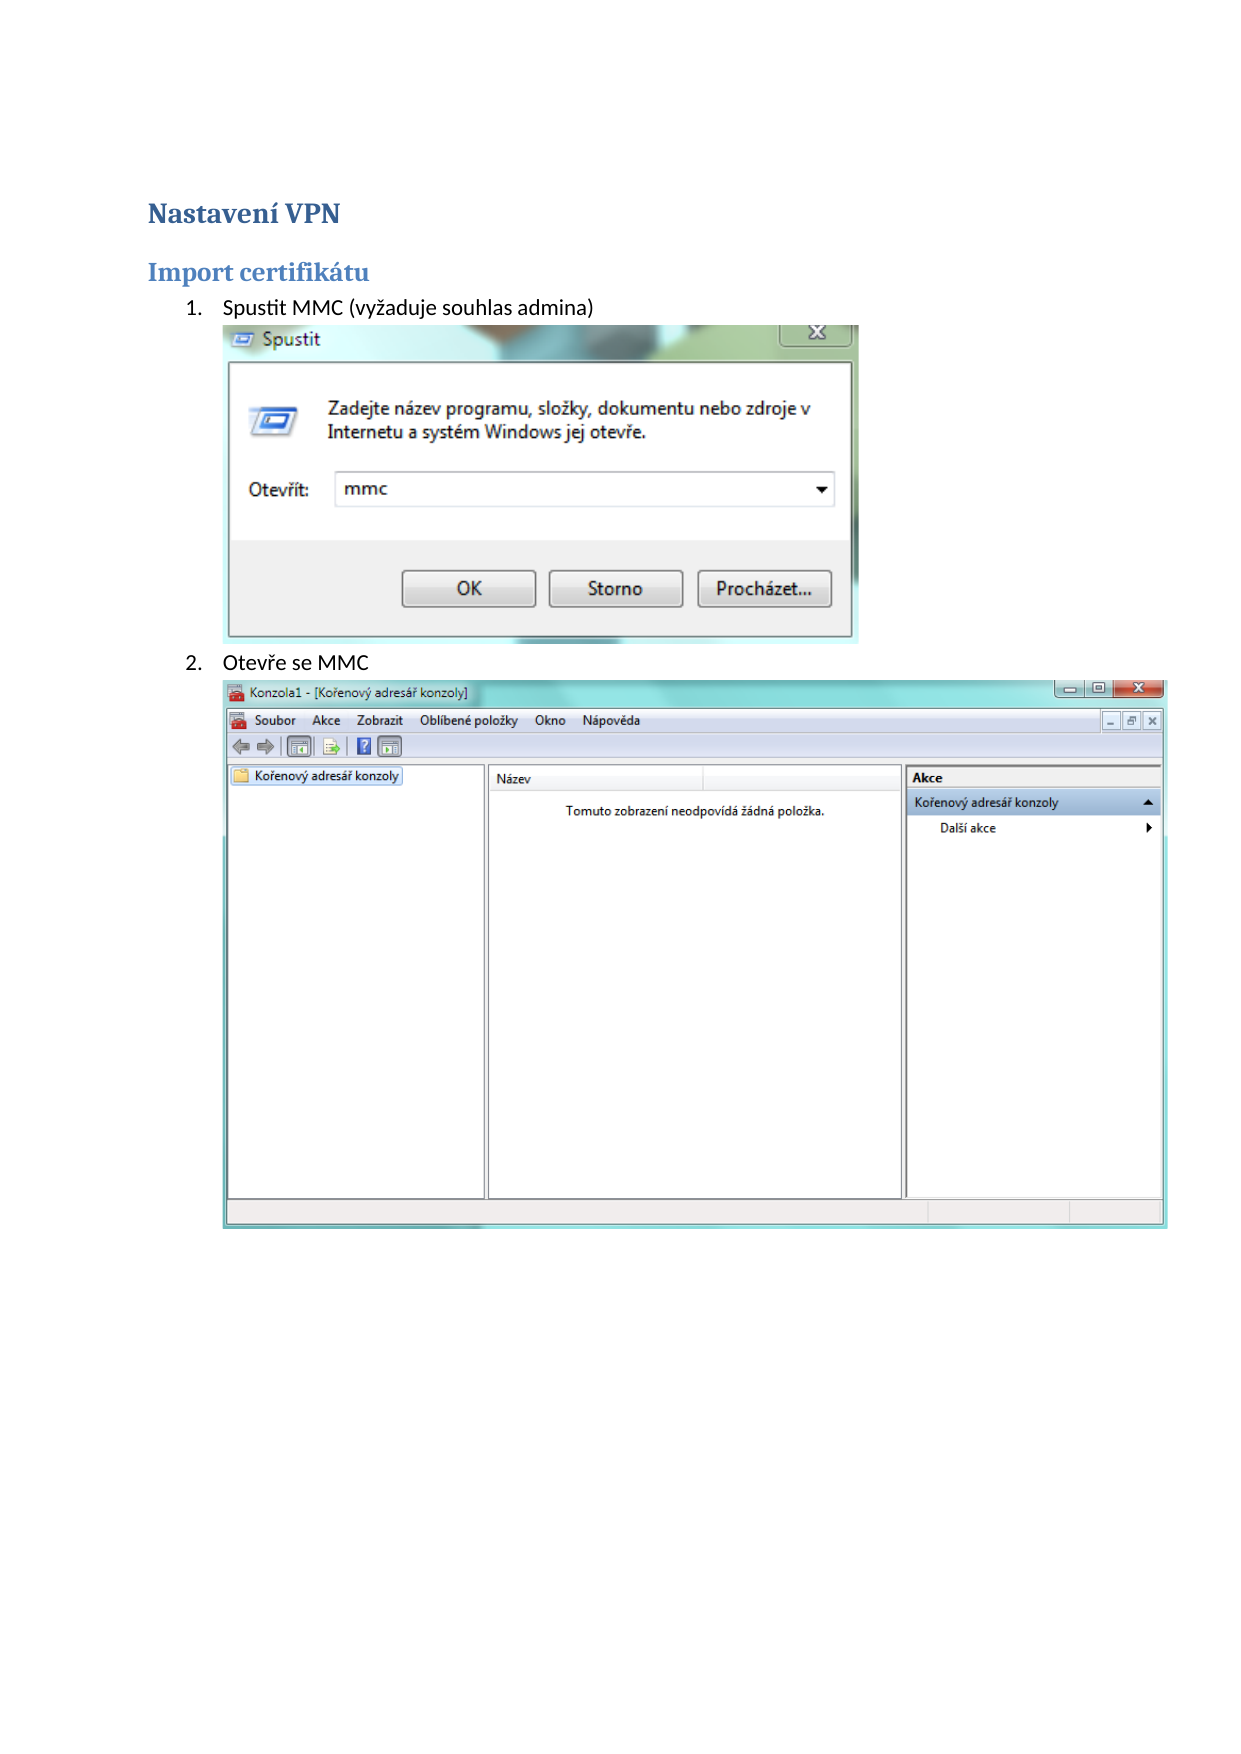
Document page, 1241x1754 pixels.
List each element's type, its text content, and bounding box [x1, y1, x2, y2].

picture [222, 325, 859, 644]
subtitle Import certifikátu [148, 257, 1093, 288]
picture [222, 680, 1168, 1229]
subtitle Nastavení VPN [148, 198, 1093, 231]
